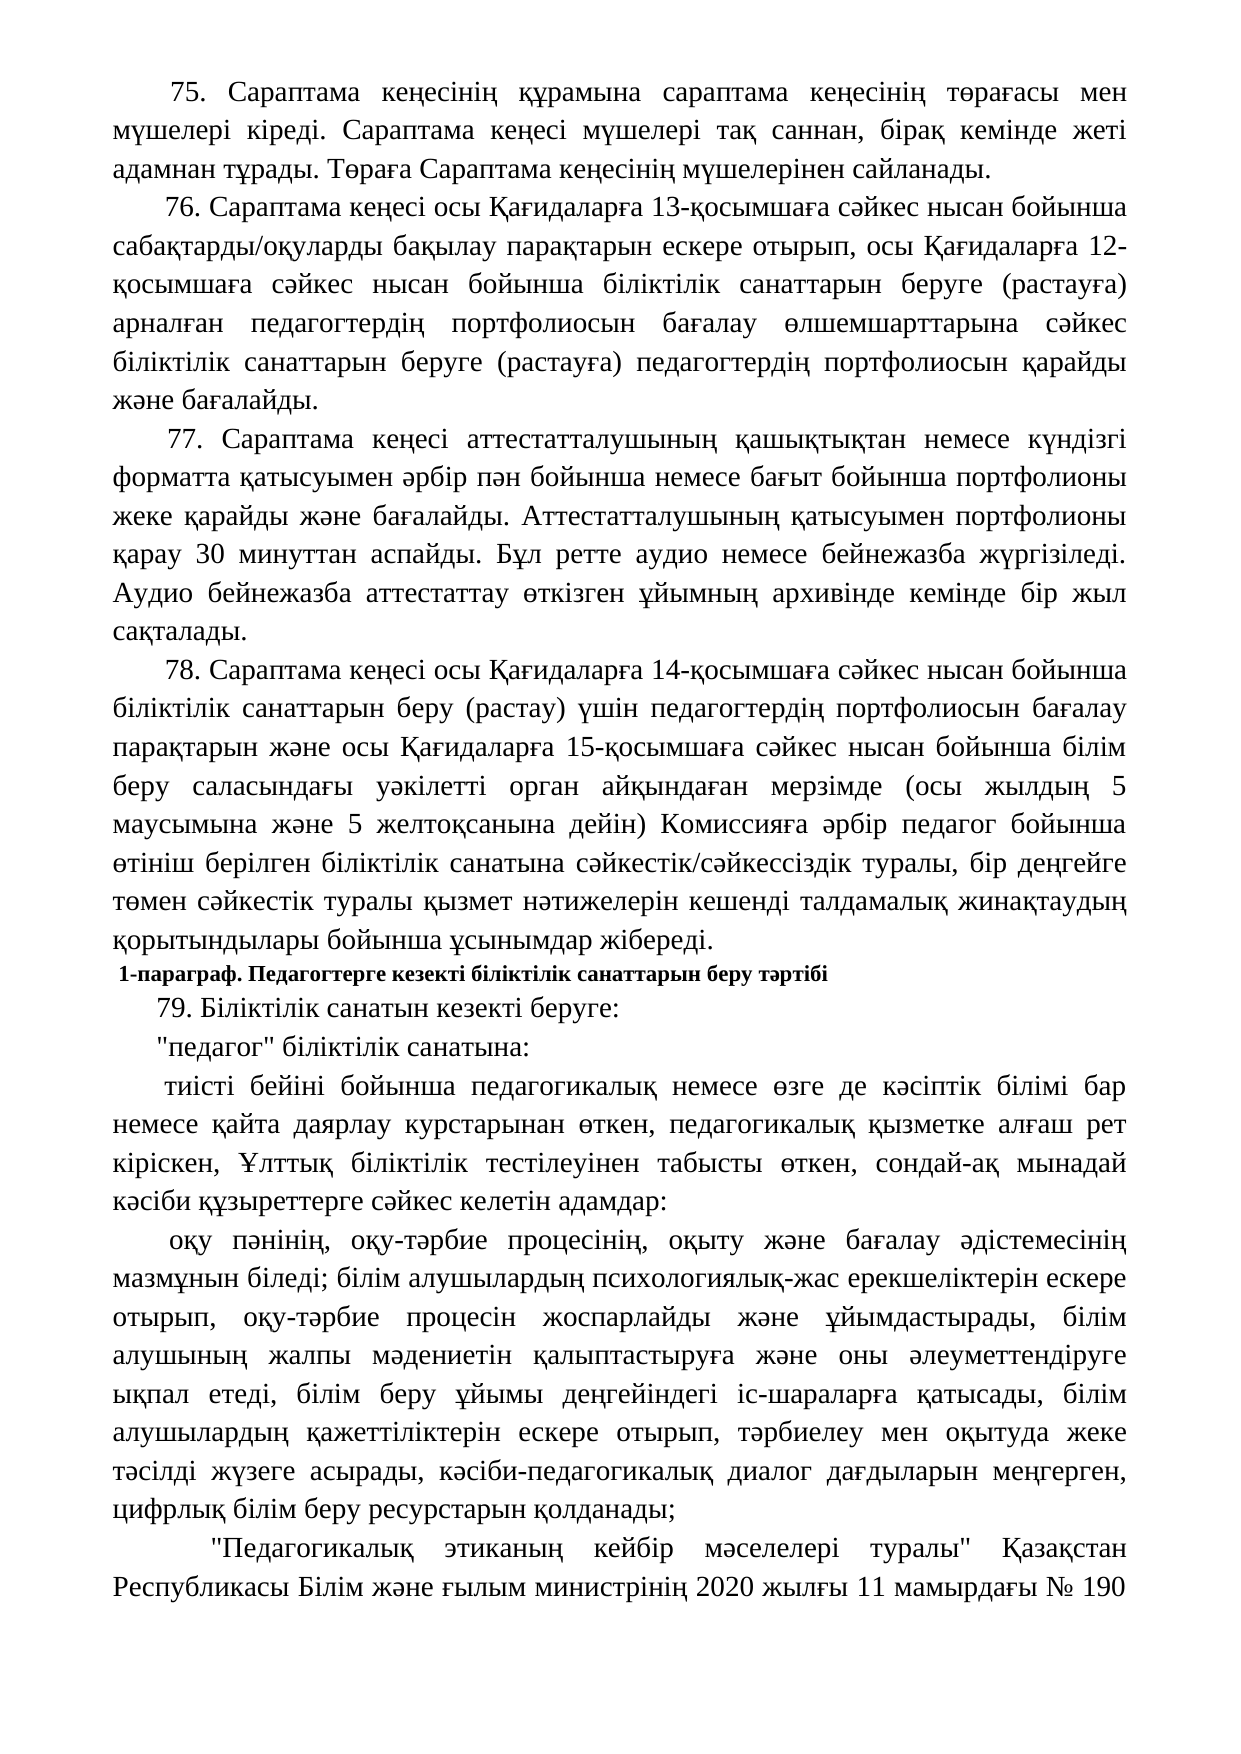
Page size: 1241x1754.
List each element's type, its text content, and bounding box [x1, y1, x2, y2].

text 78. Сараптама кеңесі осы Қағидаларға 14-қосымшаға сәйкес нысан бойынша біліктілік санаттарын беру (растау) үшін педагогтердің портфолиосын бағалау парақтарын және осы Қағидаларға 15-қосымшаға сәйкес нысан бойынша білім беру саласындағы уәкілетті орган айқындаған мерзімде (осы жылдың 5 маусымына және 5 желтоқсанына дейін) Комиссияға әрбір педагог бойынша өтініш берілген біліктілік санатына сәйкестік/сәйкессіздік туралы, бір деңгейге төмен сәйкестік туралы қызмет нәтижелерін кешенді талдамалық жинақтаудың қорытындылары бойынша ұсынымдар жібереді. [112, 652, 1128, 955]
text 76. Сараптама кеңесі осы Қағидаларға 13-қосымшаға сәйкес нысан бойынша сабақтарды/оқуларды бақылау парақтарын ескере отырып, осы Қағидаларға 12-қосымшаға сәйкес нысан бойынша біліктілік санаттарын беруге (растауға) арналған педагогтердің портфолиосын бағалау өлшемшарттарына сәйкес біліктілік санаттарын беруге (растауға) педагогтердің портфолиосын қарайды және бағалайды. [112, 189, 1128, 416]
text оқу пәнінің, оқу-тәрбие процесінің, оқыту және бағалау әдістемесінің мазмұнын біледі; білім алушылардың психологиялық-жас ерекшеліктерін ескере отырып, оқу-тәрбие процесін жоспарлайды және ұйымдастырады, білім алушының жалпы мәдениетін қалыптастыруға және оны әлеуметтендіруге ықпал етеді, білім беру ұйымы деңгейіндегі іс-шараларға қатысады, білім алушылардың қажеттіліктерін ескере отырып, тәрбиелеу мен оқытуда жеке тәсілді жүзеге асырады, кәсіби-педагогикалық диалог дағдыларын меңгерген, цифрлық білім беру ресурстарын қолданады; [112, 1222, 1128, 1525]
text 75. Сараптама кеңесінің құрамына сараптама кеңесінің төрағасы мен мүшелері кіреді. Сараптама кеңесі мүшелері тақ саннан, бірақ кемінде жеті адамнан тұрады. Төраға Сараптама кеңесінің мүшелерінен сайланады. [112, 74, 1128, 184]
text тиісті бейіні бойынша педагогикалық немесе өзге де кәсіптік білімі бар немесе қайта даярлау курстарынан өткен, педагогикалық қызметке алғаш рет кіріскен, Ұлттық біліктілік тестілеуінен табысты өткен, сондай-ақ мынадай кәсіби құзыреттерге сәйкес келетін адамдар: [112, 1068, 1128, 1217]
text 1-параграф. Педагогтерге кезекті біліктілік санаттарын беру тәртібі [112, 960, 1128, 987]
text 79. Біліктілік санатын кезекті беруге: [112, 991, 1128, 1024]
text "педагог" біліктілік санатына: [112, 1029, 1128, 1063]
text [112, 1530, 1128, 1602]
text 77. Сараптама кеңесі аттестатталушының қашықтықтан немесе күндізгі форматта қатысуымен әрбір пән бойынша немесе бағыт бойынша портфолионы жеке қарайды және бағалайды. Аттестатталушының қатысуымен портфолионы қарау 30 минуттан аспайды. Бұл ретте аудио немесе бейнежазба жүргізіледі. Аудио бейнежазба аттестаттау өткізген ұйымның архивінде кемінде бір жыл сақталады. [112, 421, 1128, 647]
